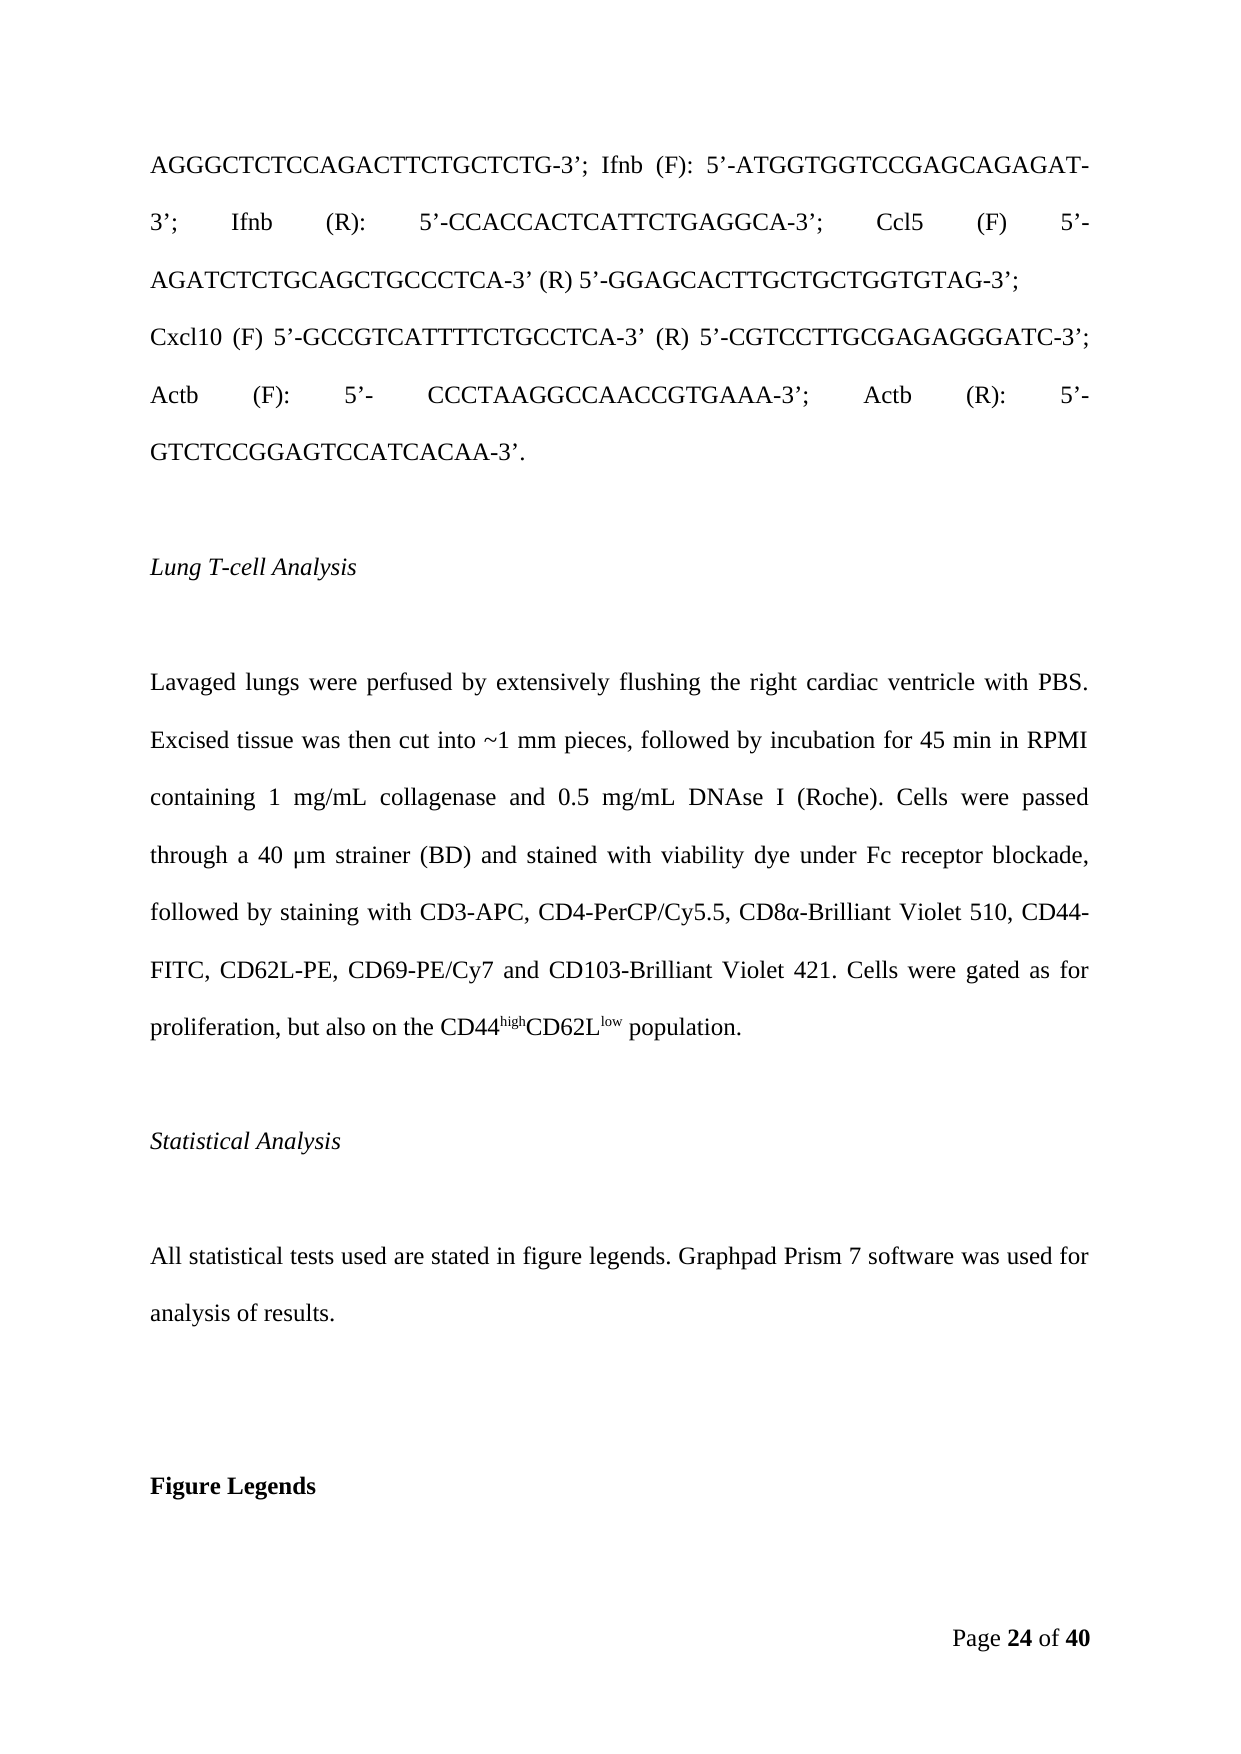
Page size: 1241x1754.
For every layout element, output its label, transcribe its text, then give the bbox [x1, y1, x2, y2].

text Cxcl10 (F) 5’-GCCGTCATTTTCTGCCTCA-3’ (R) 5’-CGTCCTTGCGAGAGGGATC-3’; Actb (F): 5’- CCCTAAGGCCAACCGTGAAA-3’; Actb (R): 5’-GTCTCCGGAGTCCATCACAA-3’. [150, 322, 1090, 466]
text Figure Legends [150, 1471, 1090, 1500]
text Lung T-cell Analysis [150, 552, 1090, 581]
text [150, 150, 1090, 294]
text Lavaged lungs were perfused by extensively flushing the right cardiac ventricle with PBS. Excised tissue was then cut into ~1 mm pieces, followed by incubation for 45 min in RPMI containing 1 mg/mL collagenase and 0.5 mg/mL DNAse I (Roche). Cells were passed through a 40 μm strainer (BD) and stained with viability dye under Fc receptor blockade, followed by staining with CD3-APC, CD4-PerCP/Cy5.5, CD8α-Brilliant Violet 510, CD44-FITC, CD62L-PE, CD69-PE/Cy7 and CD103-Brilliant Violet 421. Cells were gated as for proliferation, but also on the CD44highCD62Llow population. [150, 667, 1090, 1041]
text All statistical tests used are stated in figure legends. Graphpad Prism 7 software was used for analysis of results. [150, 1241, 1090, 1327]
text Statistical Analysis [150, 1126, 1090, 1155]
